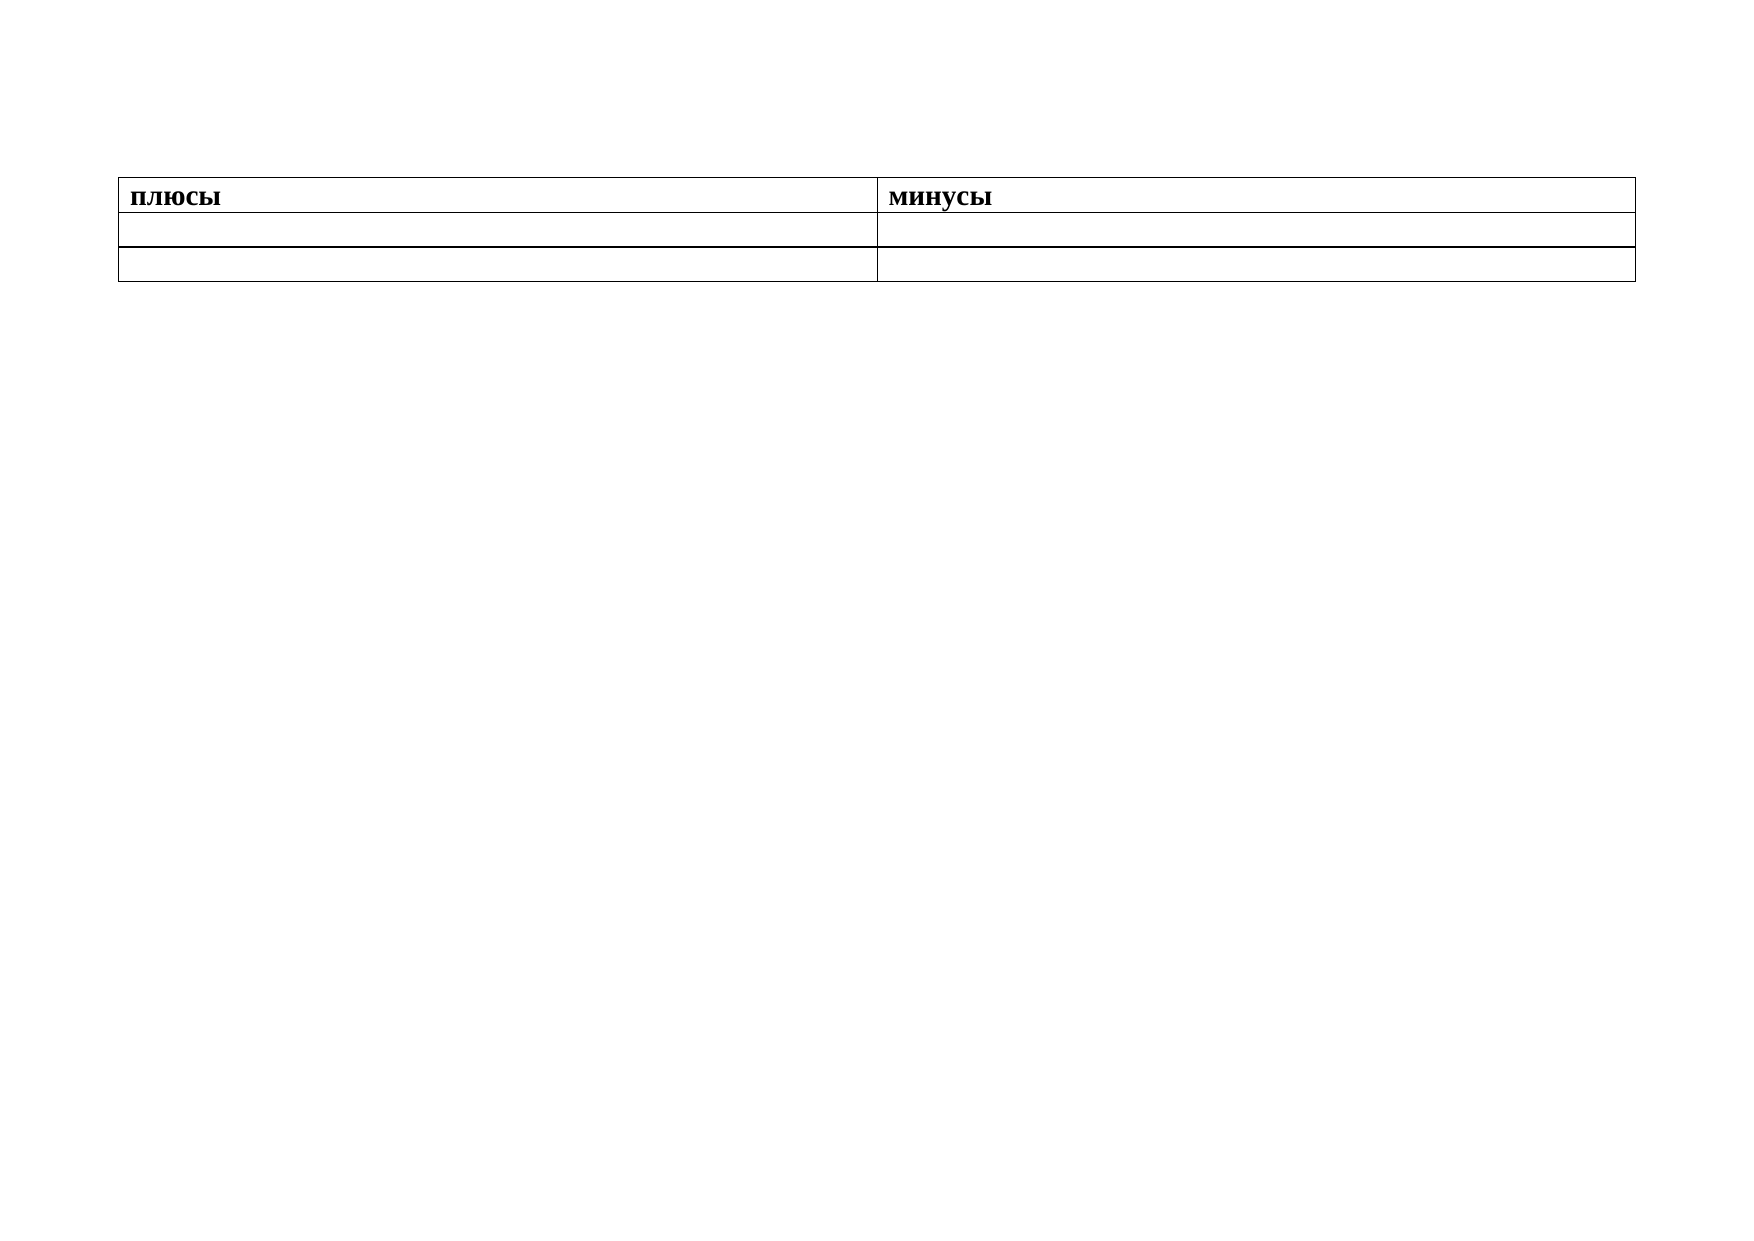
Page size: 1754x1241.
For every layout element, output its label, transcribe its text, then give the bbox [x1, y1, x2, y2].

table_header плюсы [119, 178, 877, 212]
table_cell [119, 213, 877, 246]
table_cell [878, 213, 1635, 246]
table_cell [119, 248, 877, 281]
table_header минусы [878, 178, 1635, 212]
table_cell [878, 248, 1635, 281]
